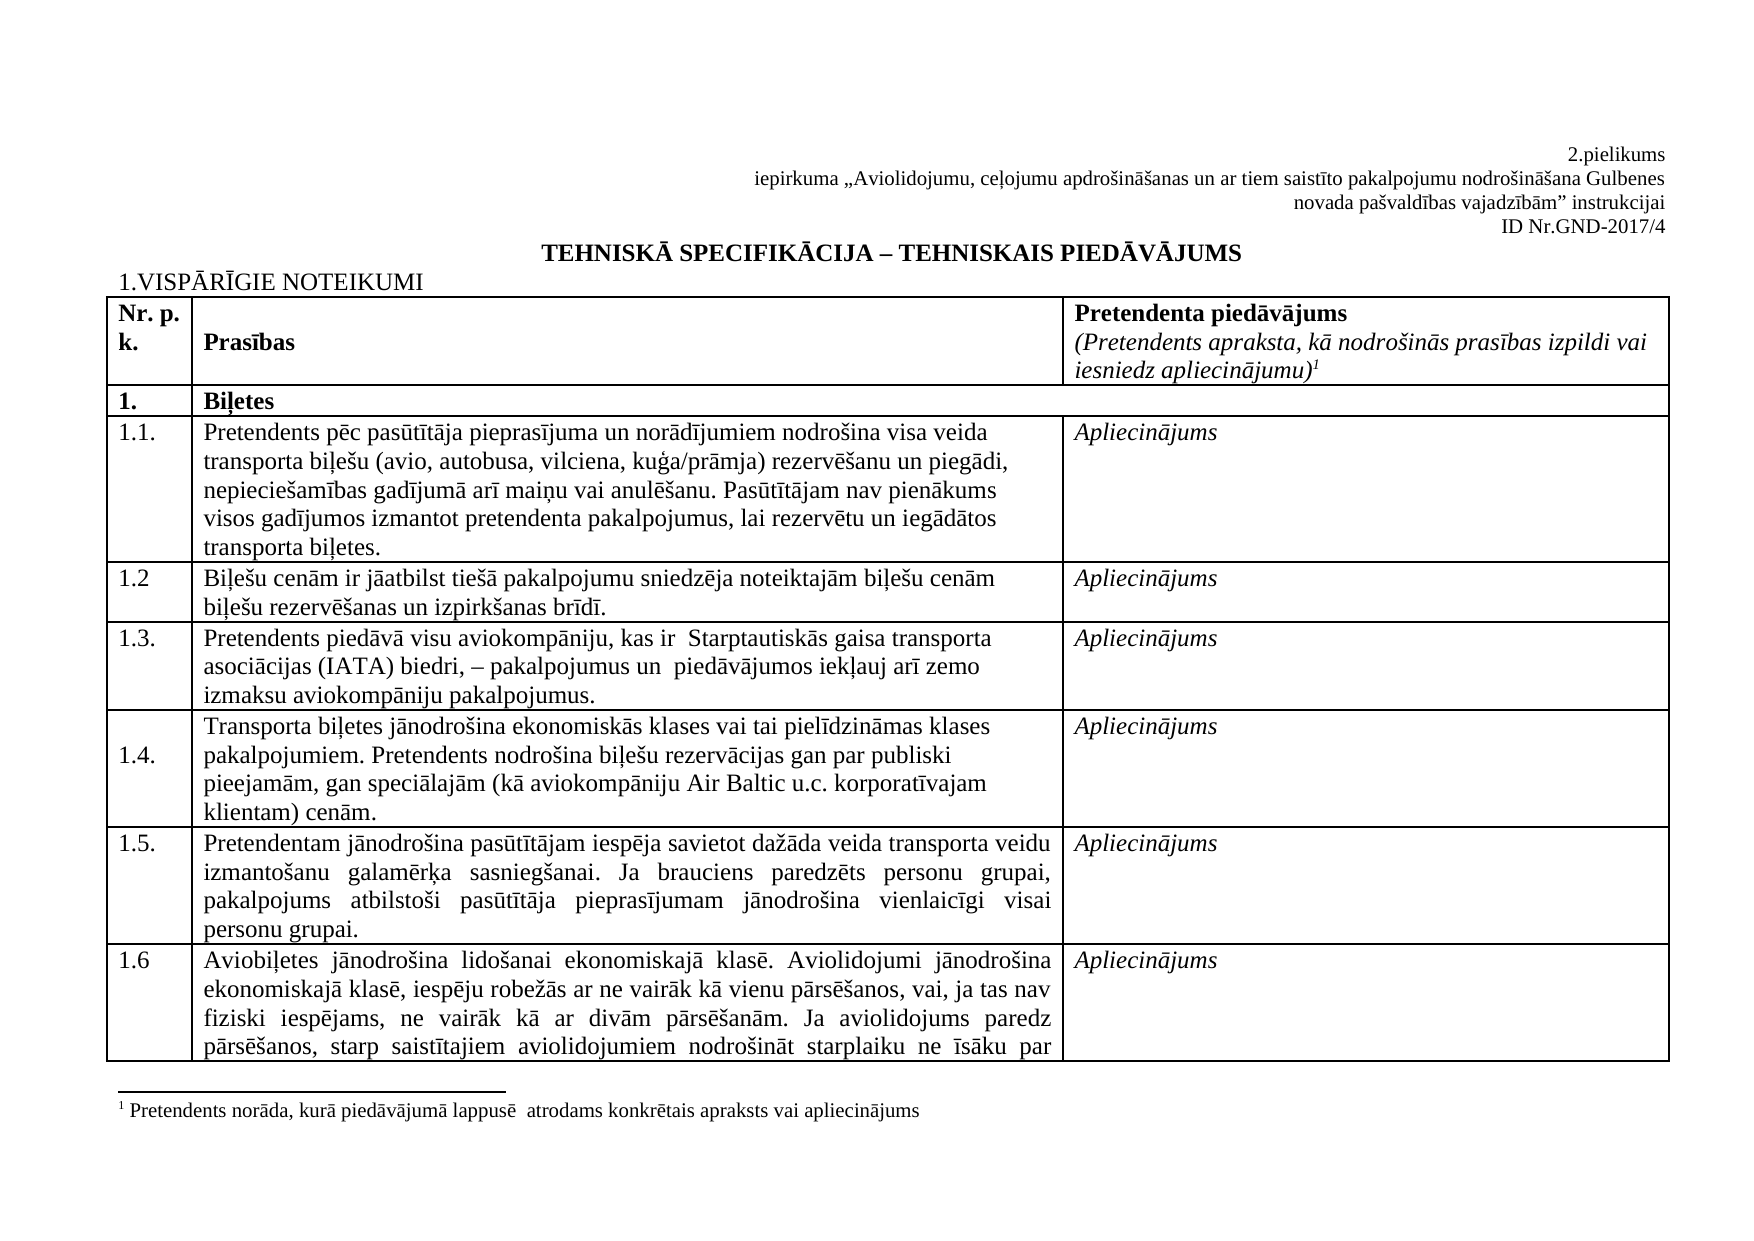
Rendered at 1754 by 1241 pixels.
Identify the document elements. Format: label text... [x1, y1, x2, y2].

table_cell Pretendents piedāvā visu aviokompāniju, kas ir Starptautiskās gaisa transporta asociācijas (IATA) biedri, – pakalpojumus un piedāvājumos iekļauj arī zemo izmaksu aviokompāniju pakalpojumus. [193, 623, 1062, 709]
table_cell Transporta biļetes jānodrošina ekonomiskās klases vai tai pielīdzināmas klases pakalpojumiem. Pretendents nodrošina biļešu rezervācijas gan par publiski pieejamām, gan speciālajām (kā aviokompāniju Air Baltic u.c. korporatīvajam klientam) cenām. [193, 711, 1062, 826]
table_cell 1.1. [108, 417, 191, 561]
table_cell Pretendentam jānodrošina pasūtītājam iespēja savietot dažāda veida transporta veidu izmantošanu galamērķa sasniegšanai. Ja brauciens paredzēts personu grupai, pakalpojums atbilstoši pasūtītāja pieprasījumam jānodrošina vienlaicīgi visai personu grupai. [193, 828, 1062, 943]
table_cell Apliecinājums [1064, 563, 1668, 621]
table_cell Apliecinājums [1064, 623, 1668, 709]
table_cell 1.6 [108, 945, 191, 1060]
text iepirkuma „Aviolidojumu, ceļojumu apdrošināšanas un ar tiem saistīto pakalpojumu nodrošināšana Gulbenes novada pašvaldības vajadzībām” instrukcijai [664, 166, 1665, 214]
table_cell Apliecinājums [1064, 417, 1668, 561]
table_header Pretendenta piedāvājums (Pretendents apraksta, kā nodrošinās prasības izpildi vai iesniedz apliecinājumu) [1064, 298, 1668, 384]
table_cell 1.3. [108, 623, 191, 709]
table_header Nr. p. k. [108, 298, 191, 384]
text TEHNISKĀ SPECIFIKĀCIJA – TEHNISKAIS PIEDĀVĀJUMS [118, 238, 1665, 267]
table_cell Pretendents pēc pasūtītāja pieprasījuma un norādījumiem nodrošina visa veida transporta biļešu (avio, autobusa, vilciena, kuģa/prāmja) rezervēšanu un piegādi, nepieciešamības gadījumā arī maiņu vai anulēšanu. Pasūtītājam nav pienākums visos gadījumos izmantot pretendenta pakalpojumus, lai rezervētu un iegādātos transporta biļetes. [193, 417, 1062, 561]
table_cell 1.5. [108, 828, 191, 943]
text 2.pielikums [118, 142, 1665, 166]
text ID Nr.GND-2017/4 [797, 214, 1665, 238]
table_cell 1.4. [108, 711, 191, 826]
table_cell 1.2 [108, 563, 191, 621]
table_cell Apliecinājums [1064, 711, 1668, 826]
table_cell 1. [108, 386, 191, 415]
table_cell Biļešu cenām ir jāatbilst tiešā pakalpojumu sniedzēja noteiktajām biļešu cenām biļešu rezervēšanas un izpirkšanas brīdī. [193, 563, 1062, 621]
table_cell Biļetes [193, 386, 1668, 415]
table_header Prasības [193, 298, 1062, 384]
table_cell Apliecinājums [1064, 945, 1668, 1060]
text 1.Vispārīgie noteikumi [118, 267, 1665, 296]
table_cell Apliecinājums [1064, 828, 1668, 943]
